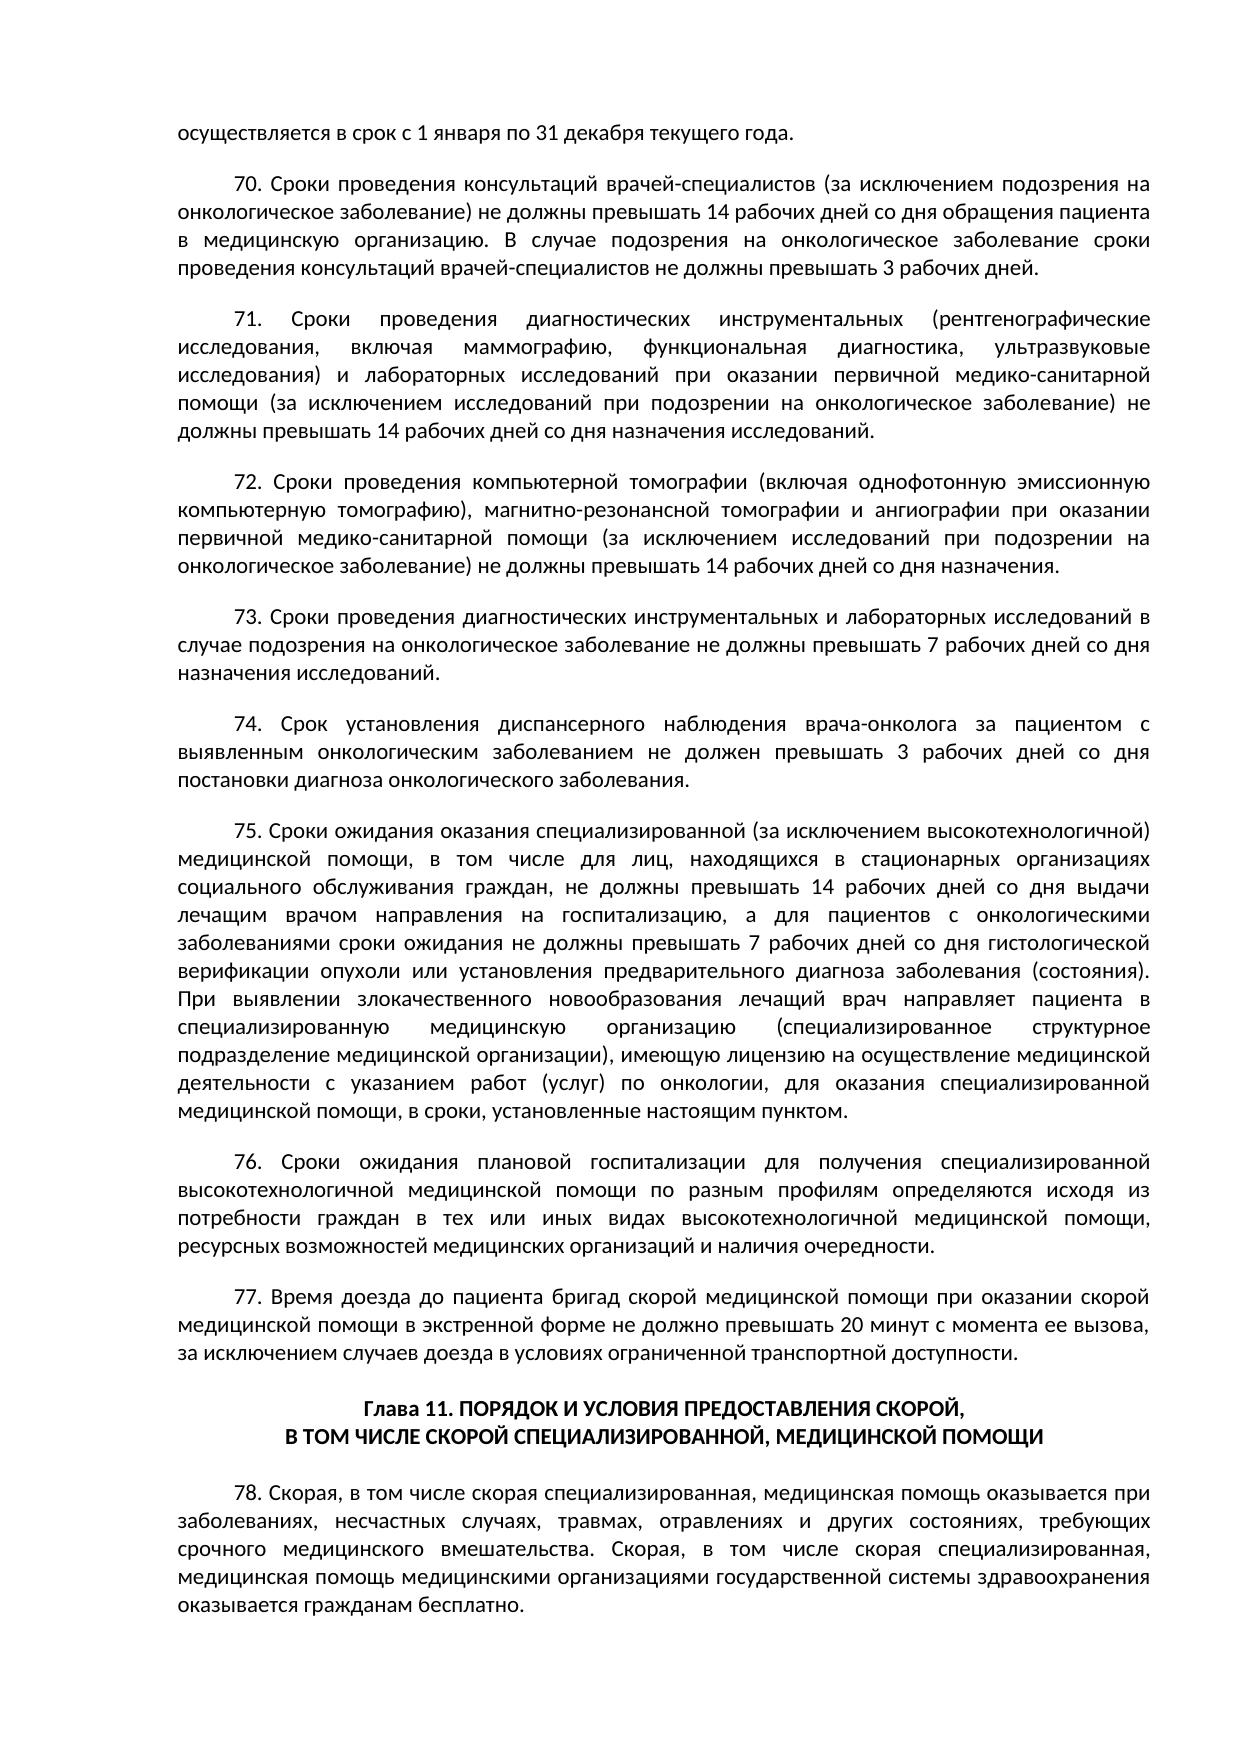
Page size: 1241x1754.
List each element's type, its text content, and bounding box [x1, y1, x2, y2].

text 76. Сроки ожидания плановой госпитализации для получения специализированной высокотехнологичной медицинской помощи по разным профилям определяются исходя из потребности граждан в тех или иных видах высокотехнологичной медицинской помощи, ресурсных возможностей медицинских организаций и наличия очередности. [177, 1147, 1152, 1259]
text 74. Срок установления диспансерного наблюдения врача-онколога за пациентом с выявленным онкологическим заболеванием не должен превышать 3 рабочих дней со дня постановки диагноза онкологического заболевания. [177, 709, 1152, 793]
title Глава 11. ПОРЯДОК И УСЛОВИЯ ПРЕДОСТАВЛЕНИЯ СКОРОЙ, [177, 1394, 1152, 1422]
text 72. Сроки проведения компьютерной томографии (включая однофотонную эмиссионную компьютерную томографию), магнитно-резонансной томографии и ангиографии при оказании первичной медико-санитарной помощи (за исключением исследований при подозрении на онкологическое заболевание) не должны превышать 14 рабочих дней со дня назначения. [177, 467, 1152, 579]
text 78. Скорая, в том числе скорая специализированная, медицинская помощь оказывается при заболеваниях, несчастных случаях, травмах, отравлениях и других состояниях, требующих срочного медицинского вмешательства. Скорая, в том числе скорая специализированная, медицинская помощь медицинскими организациями государственной системы здравоохранения оказывается гражданам бесплатно. [177, 1478, 1152, 1618]
text 71. Сроки проведения диагностических инструментальных (рентгенографические исследования, включая маммографию, функциональная диагностика, ультразвуковые исследования) и лабораторных исследований при оказании первичной медико-санитарной помощи (за исключением исследований при подозрении на онкологическое заболевание) не должны превышать 14 рабочих дней со дня назначения исследований. [177, 304, 1152, 444]
text 75. Сроки ожидания оказания специализированной (за исключением высокотехнологичной) медицинской помощи, в том числе для лиц, находящихся в стационарных организациях социального обслуживания граждан, не должны превышать 14 рабочих дней со дня выдачи лечащим врачом направления на госпитализацию, а для пациентов с онкологическими заболеваниями сроки ожидания не должны превышать 7 рабочих дней со дня гистологической верификации опухоли или установления предварительного диагноза заболевания (состояния). При выявлении злокачественного новообразования лечащий врач направляет пациента в специализированную медицинскую организацию (специализированное структурное подразделение медицинской организации), имеющую лицензию на осуществление медицинской деятельности с указанием работ (услуг) по онкологии, для оказания специализированной медицинской помощи, в сроки, установленные настоящим пунктом. [177, 816, 1152, 1124]
text 70. Сроки проведения консультаций врачей-специалистов (за исключением подозрения на онкологическое заболевание) не должны превышать 14 рабочих дней со дня обращения пациента в медицинскую организацию. В случае подозрения на онкологическое заболевание сроки проведения консультаций врачей-специалистов не должны превышать 3 рабочих дней. [177, 169, 1152, 281]
text 77. Время доезда до пациента бригад скорой медицинской помощи при оказании скорой медицинской помощи в экстренной форме не должно превышать 20 минут с момента ее вызова, за исключением случаев доезда в условиях ограниченной транспортной доступности. [177, 1282, 1152, 1366]
text 73. Сроки проведения диагностических инструментальных и лабораторных исследований в случае подозрения на онкологическое заболевание не должны превышать 7 рабочих дней со дня назначения исследований. [177, 602, 1152, 686]
title В ТОМ ЧИСЛЕ СКОРОЙ СПЕЦИАЛИЗИРОВАННОЙ, МЕДИЦИНСКОЙ ПОМОЩИ [177, 1422, 1152, 1450]
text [177, 118, 1152, 146]
